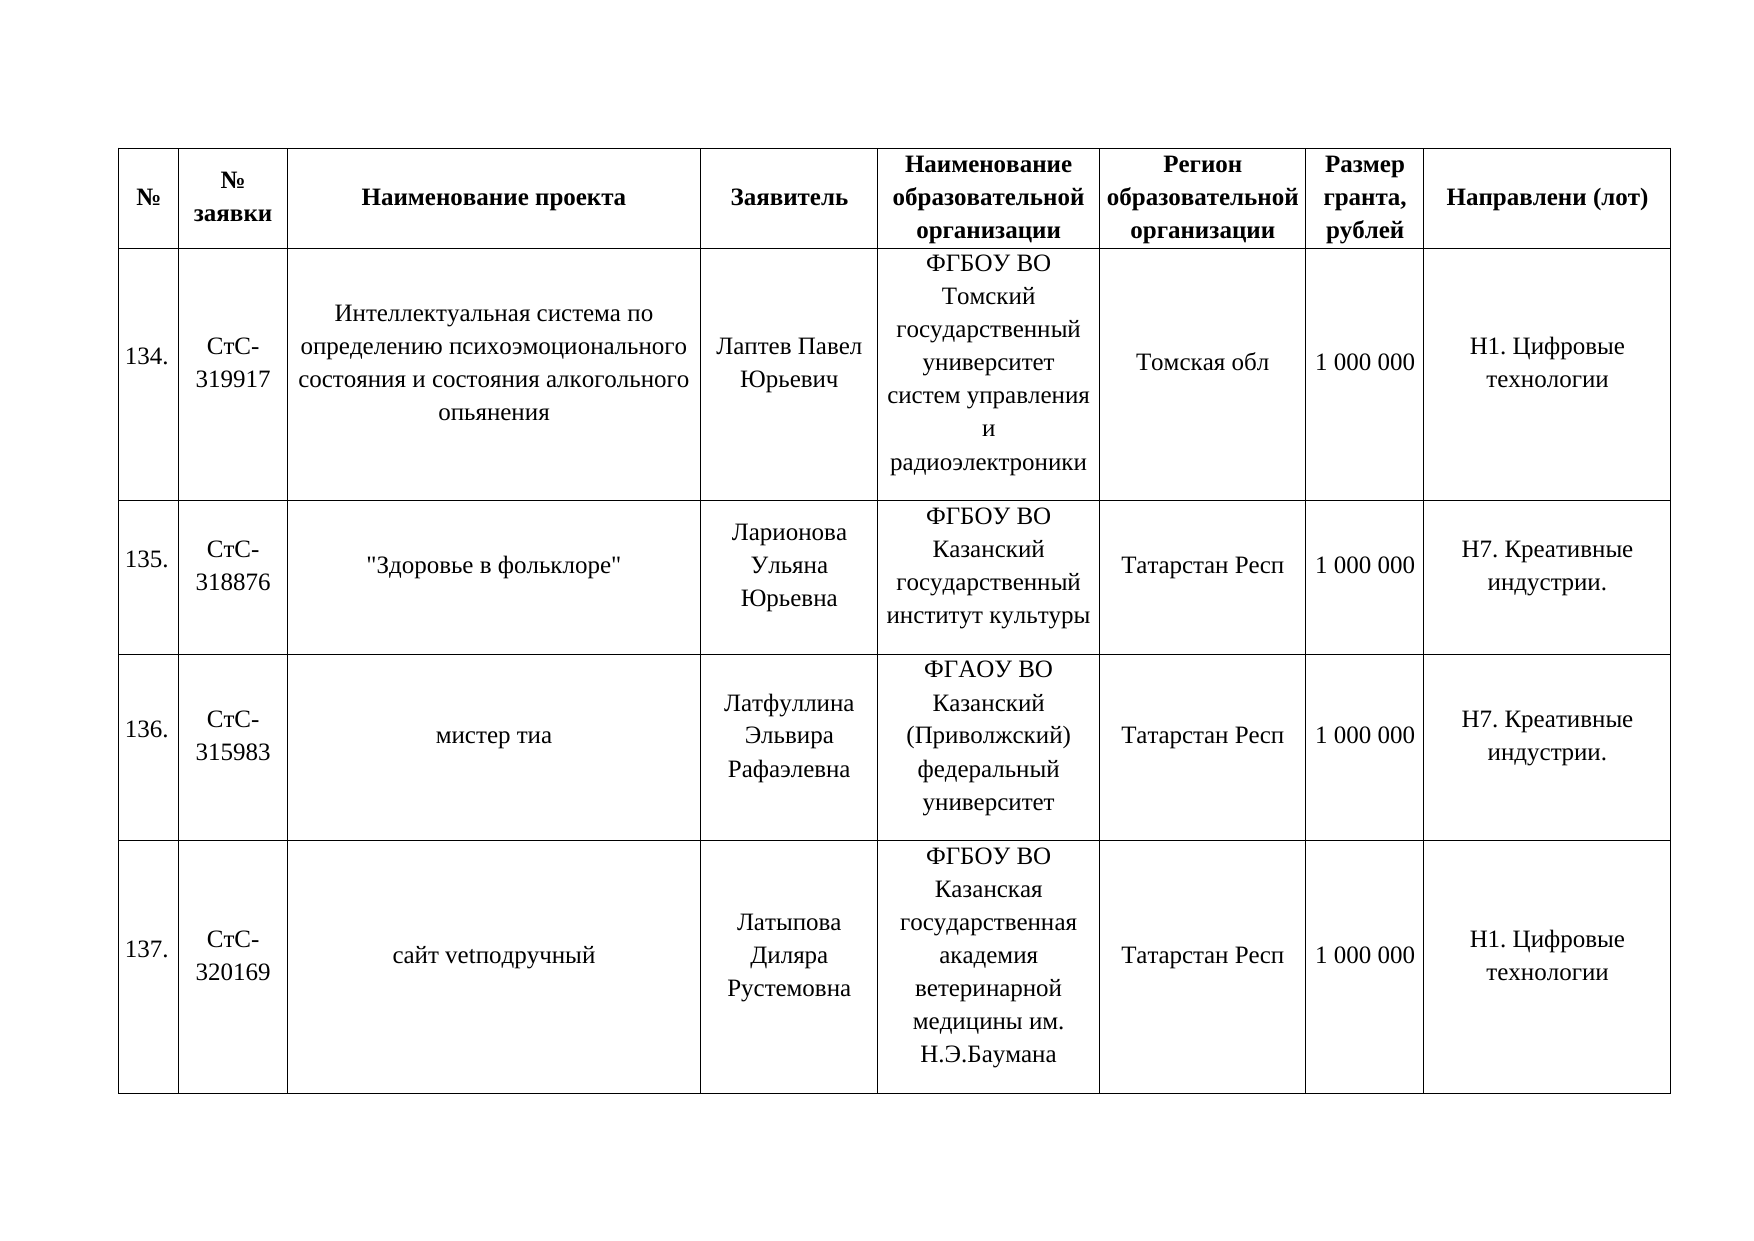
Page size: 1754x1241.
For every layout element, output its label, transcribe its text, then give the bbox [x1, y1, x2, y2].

table_header Наименование проекта [288, 149, 700, 247]
table_cell Латфуллина Эльвира Рафаэлевна [701, 655, 877, 840]
table_cell сайт vetподручный [288, 841, 700, 1093]
table_cell СтС-320169 [179, 841, 287, 1093]
table_header Размер гранта, рублей [1306, 149, 1423, 247]
table_cell [119, 501, 178, 653]
table_cell Томская обл [1100, 249, 1305, 500]
table_cell [119, 655, 178, 840]
table_header № заявки [179, 149, 287, 247]
table_header Заявитель [701, 149, 877, 247]
table_cell 1 000 000 [1306, 249, 1423, 500]
table_cell Н7. Креативные индустрии. [1424, 655, 1670, 840]
table_cell ФГАОУ ВО Казанский (Приволжский) федеральный университет [878, 655, 1099, 840]
table_cell Н7. Креативные индустрии. [1424, 501, 1670, 653]
table_cell Татарстан Респ [1100, 841, 1305, 1093]
table_cell мистер тиа [288, 655, 700, 840]
table_cell Интеллектуальная система по определению психоэмоционального состояния и состояния алкогольного опьянения [288, 249, 700, 500]
table_cell ФГБОУ ВО Томский государственный университет систем управления и радиоэлектроники [878, 249, 1099, 500]
table_cell Латыпова Диляра Рустемовна [701, 841, 877, 1093]
table_cell 1 000 000 [1306, 501, 1423, 653]
table_cell 1 000 000 [1306, 841, 1423, 1093]
table_cell Татарстан Респ [1100, 501, 1305, 653]
table_cell Ларионова Ульяна Юрьевна [701, 501, 877, 653]
table_cell [119, 249, 178, 500]
table_cell ФГБОУ ВО Казанская государственная академия ветеринарной медицины им. Н.Э.Баумана [878, 841, 1099, 1093]
table_cell [119, 841, 178, 1093]
table_cell Н1. Цифровые технологии [1424, 841, 1670, 1093]
table_header Наименование образовательной организации [878, 149, 1099, 247]
table_cell Н1. Цифровые технологии [1424, 249, 1670, 500]
table_cell "Здоровье в фольклоре" [288, 501, 700, 653]
table_cell Лаптев Павел Юрьевич [701, 249, 877, 500]
table_header № [119, 149, 178, 247]
table_cell СтС-318876 [179, 501, 287, 653]
table_cell Татарстан Респ [1100, 655, 1305, 840]
table_cell 1 000 000 [1306, 655, 1423, 840]
table_cell СтС-315983 [179, 655, 287, 840]
table_header Направлени (лот) [1424, 149, 1670, 247]
table_cell СтС-319917 [179, 249, 287, 500]
table_cell ФГБОУ ВО Казанский государственный институт культуры [878, 501, 1099, 653]
table_header Регион образовательной организации [1100, 149, 1305, 247]
